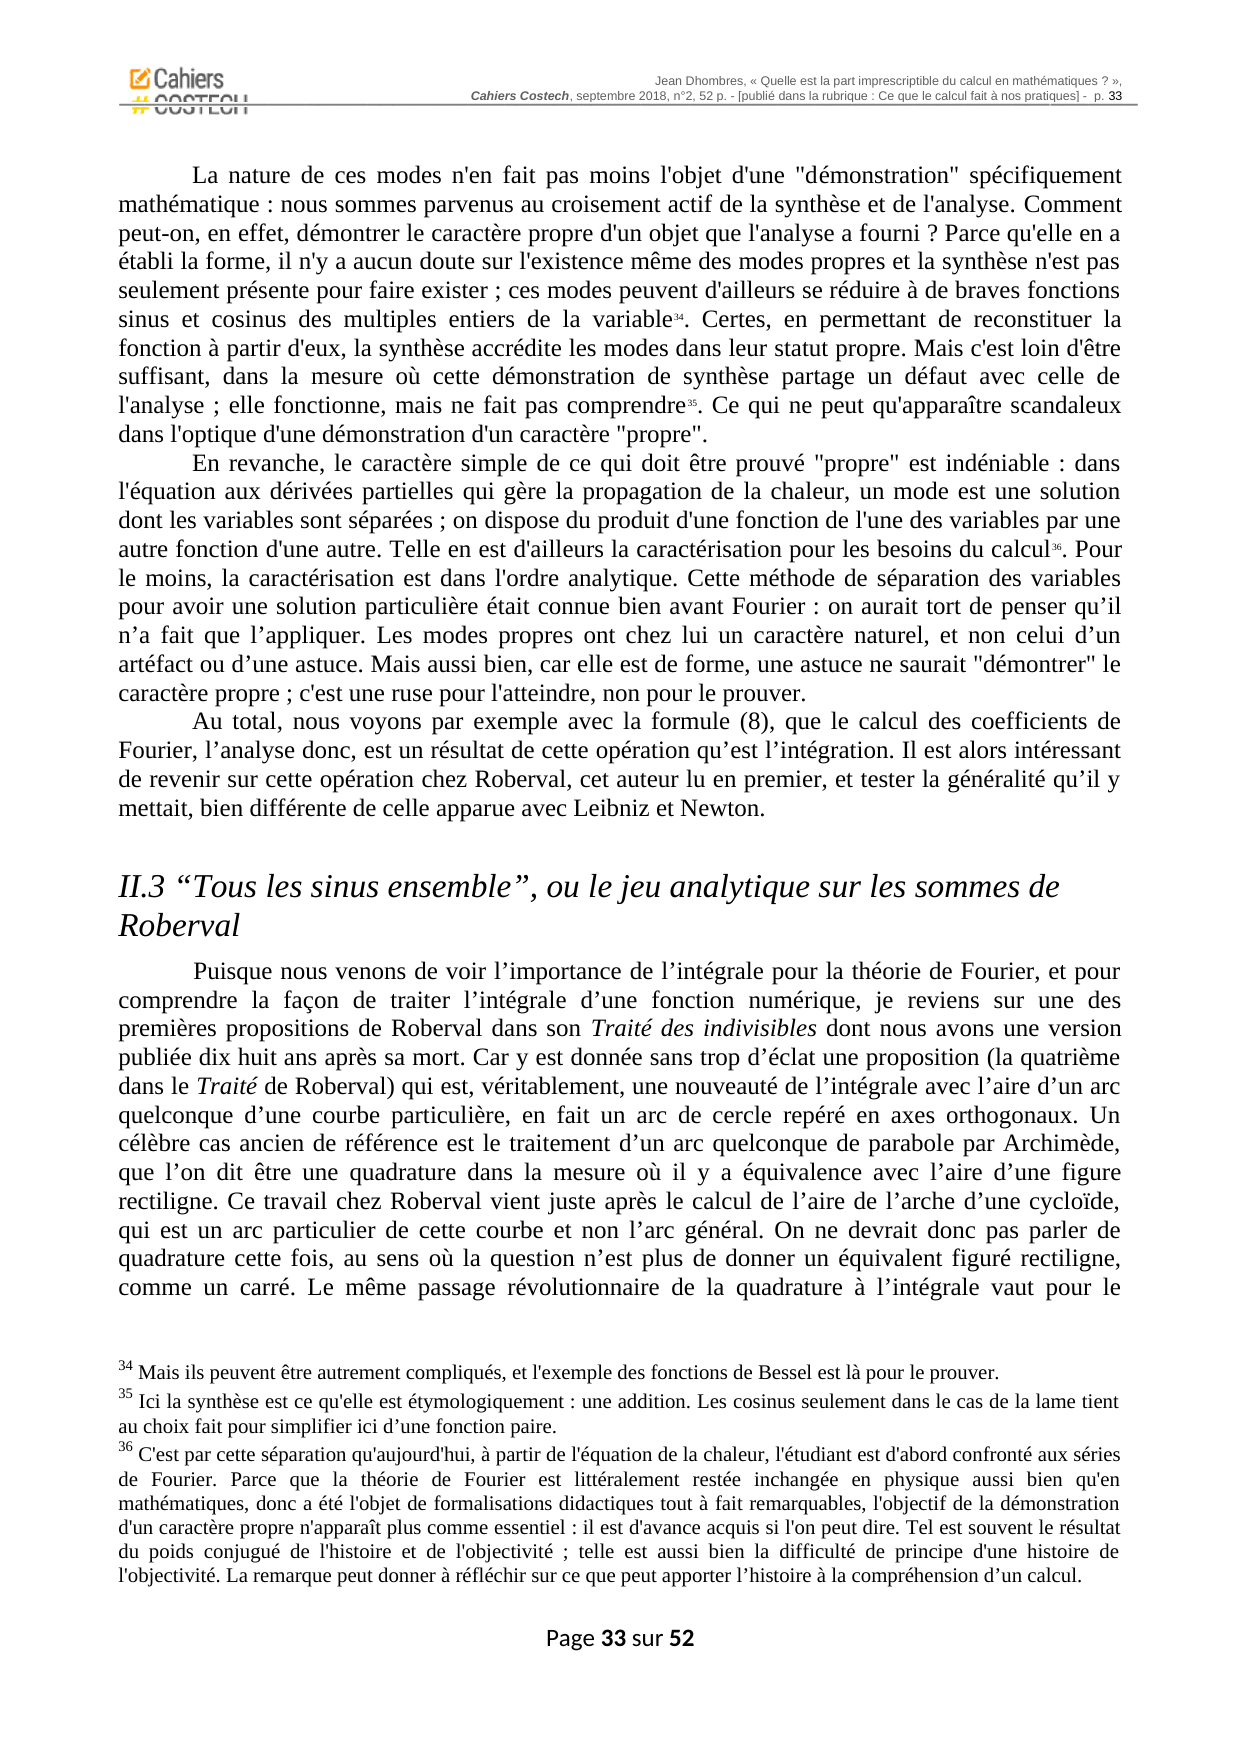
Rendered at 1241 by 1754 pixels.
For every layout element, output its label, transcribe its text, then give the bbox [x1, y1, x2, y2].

text En revanche, le caractère simple de ce qui doit être prouvé "propre" est indéniable : dans l'équation aux dérivées partielles qui gère la propagation de la chaleur, un mode est une solution dont les variables sont séparées ; on dispose du produit d'une fonction de l'une des variables par une autre fonction d'une autre. Telle en est d'ailleurs la caractérisation pour les besoins du calcul. Pour le moins, la caractérisation est dans l'ordre analytique. Cette méthode de séparation des variables pour avoir une solution particulière était connue bien avant Fourier : on aurait tort de penser qu’il n’a fait que l’appliquer. Les modes propres ont chez lui un caractère naturel, et non celui d’un artéfact ou d’une astuce. Mais aussi bien, car elle est de forme, une astuce ne saurait "démontrer" le caractère propre ; c'est une ruse pour l'atteindre, non pour le prouver. [118, 448, 1122, 706]
picture [118, 61, 1140, 122]
text Au total, nous voyons par exemple avec la formule (8), que le calcul des coefficients de Fourier, l’analyse donc, est un résultat de cette opération qu’est l’intégration. Il est alors intéressant de revenir sur cette opération chez Roberval, cet auteur lu en premier, et tester la généralité qu’il y mettait, bien différente de celle apparue avec Leibniz et Newton. [118, 706, 1122, 821]
subtitle II.3 “Tous les sinus ensemble”, ou le jeu analytique sur les sommes de Roberval [118, 867, 1122, 943]
text La nature de ces modes n'en fait pas moins l'objet d'une "démonstration" spécifiquement mathématique : nous sommes parvenus au croisement actif de la synthèse et de l'analyse. Comment peut-on, en effet, démontrer le caractère propre d'un objet que l'analyse a fourni ? Parce qu'elle en a établi la forme, il n'y a aucun doute sur l'existence même des modes propres et la synthèse n'est pas seulement présente pour faire exister ; ces modes peuvent d'ailleurs se réduire à de braves fonctions sinus et cosinus des multiples entiers de la variable. Certes, en permettant de reconstituer la fonction à partir d'eux, la synthèse accrédite les modes dans leur statut propre. Mais c'est loin d'être suffisant, dans la mesure où cette démonstration de synthèse partage un défaut avec celle de l'analyse ; elle fonctionne, mais ne fait pas comprendre. Ce qui ne peut qu'apparaître scandaleux dans l'optique d'une démonstration d'un caractère "propre". [118, 160, 1122, 448]
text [118, 956, 1122, 1301]
